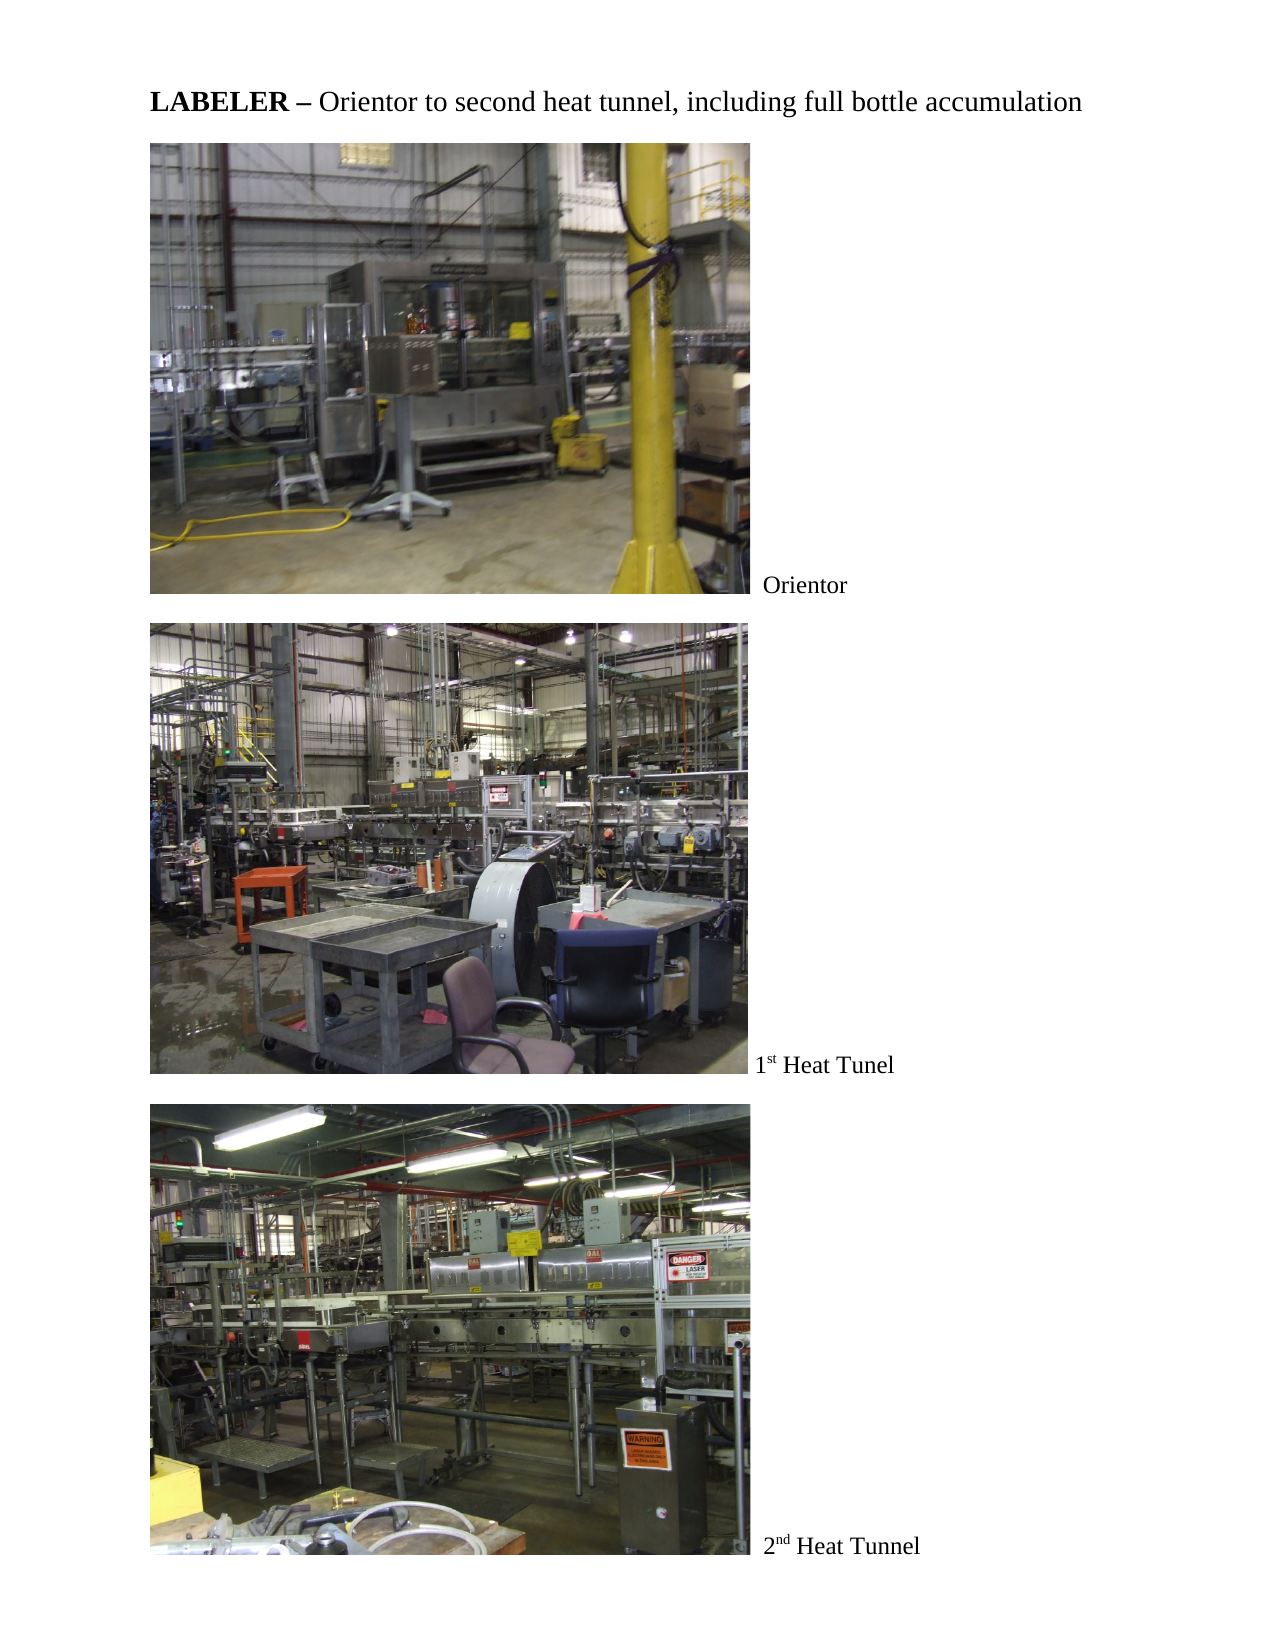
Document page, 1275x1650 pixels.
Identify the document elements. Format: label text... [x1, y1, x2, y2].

picture [150, 1104, 751, 1555]
text LABELER – Orientor to second heat tunnel, including full bottle accumulation [150, 84, 1125, 117]
picture [150, 143, 750, 594]
picture [150, 623, 748, 1074]
